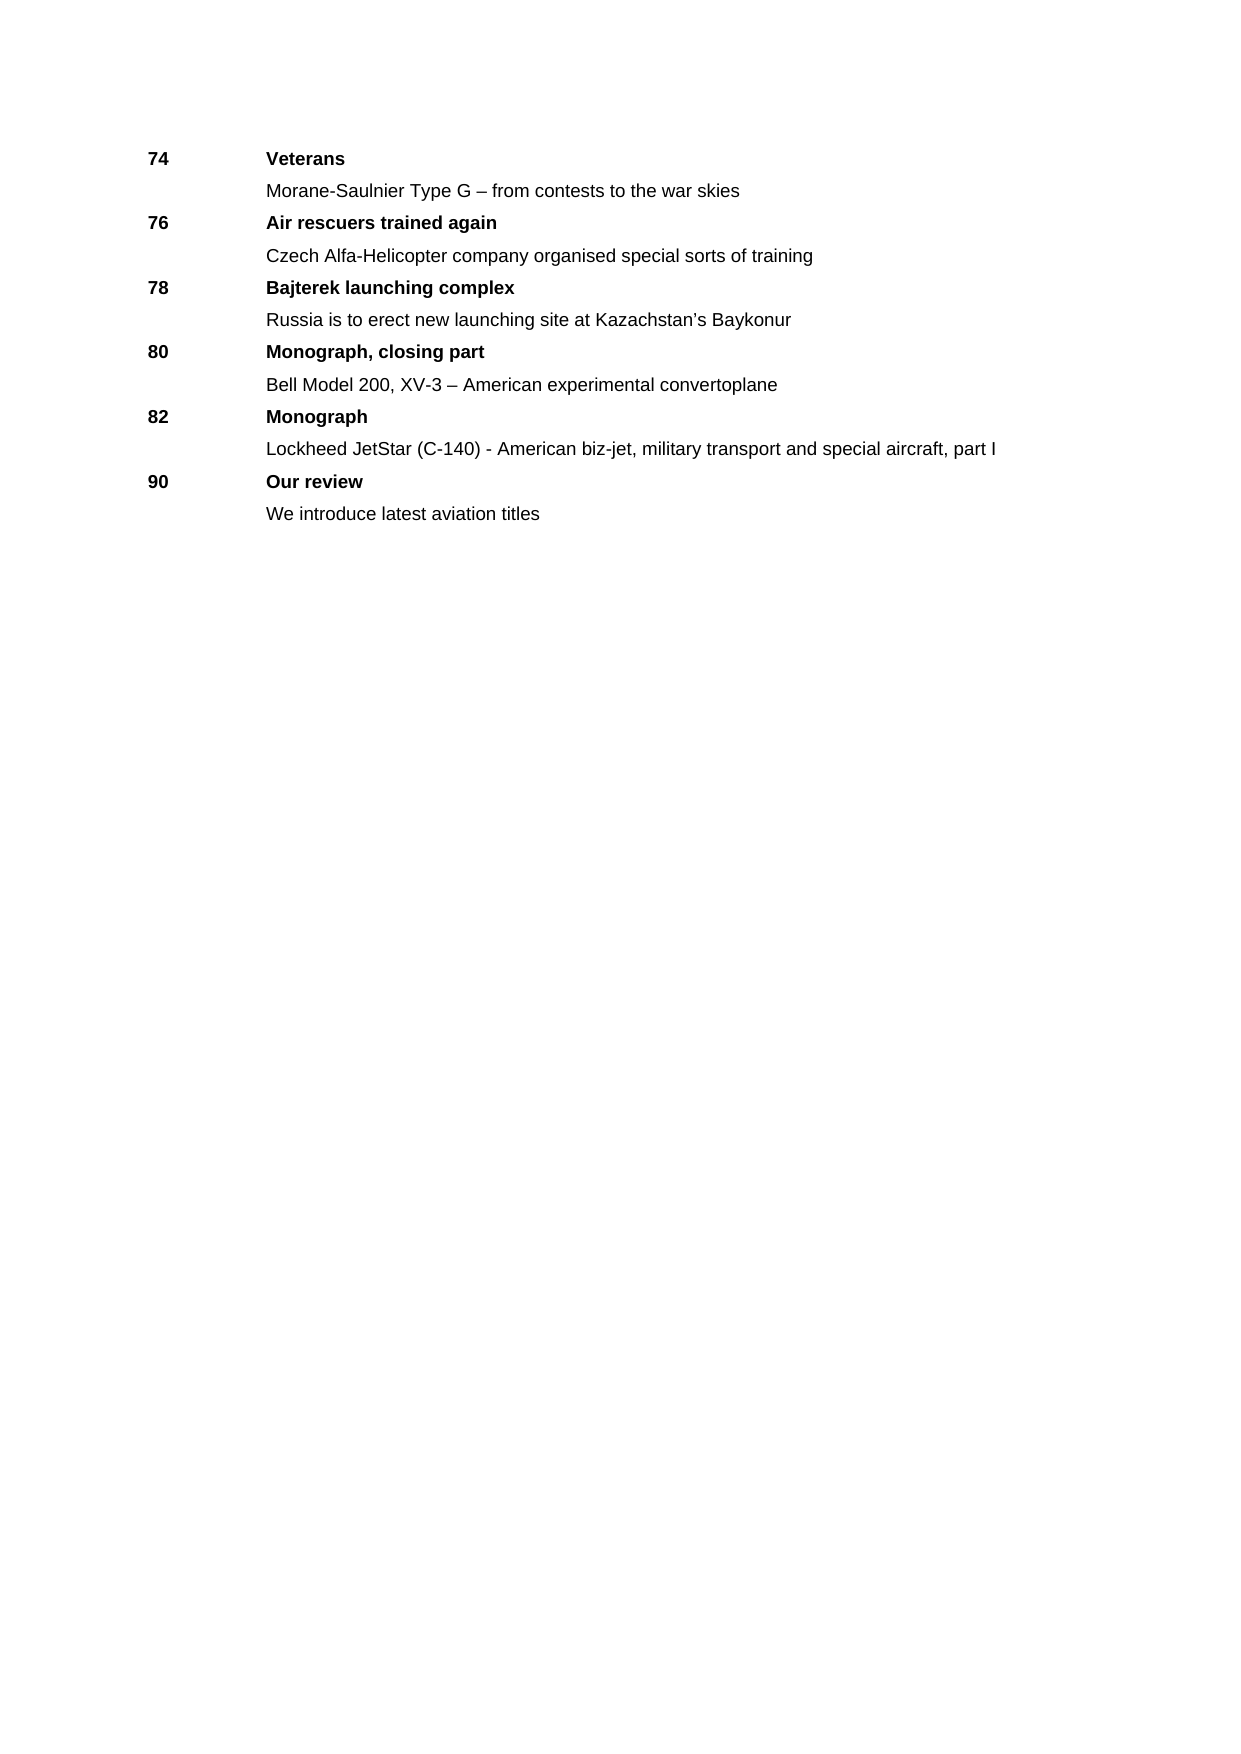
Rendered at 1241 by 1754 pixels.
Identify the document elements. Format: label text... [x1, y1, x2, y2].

text 82 Monograph [148, 406, 1093, 427]
text We introduce latest aviation titles [148, 503, 1093, 524]
text 80 Monograph, closing part [148, 341, 1093, 363]
text 78 Bajterek launching complex [148, 277, 1093, 298]
text 74 Veterans [148, 148, 1093, 169]
text Lockheed JetStar (C-140) - American biz-jet, military transport and special aircraft, part I [148, 438, 1093, 460]
text Morane-Saulnier Type G – from contests to the war skies [148, 180, 1093, 201]
text 90 Our review [148, 471, 1093, 492]
text Bell Model 200, XV-3 – American experimental convertoplane [148, 374, 1093, 395]
text Russia is to erect new launching site at Kazachstan’s Baykonur [148, 309, 1093, 331]
text Czech Alfa-Helicopter company organised special sorts of training [148, 244, 1093, 266]
text 76 Air rescuers trained again [148, 212, 1093, 234]
